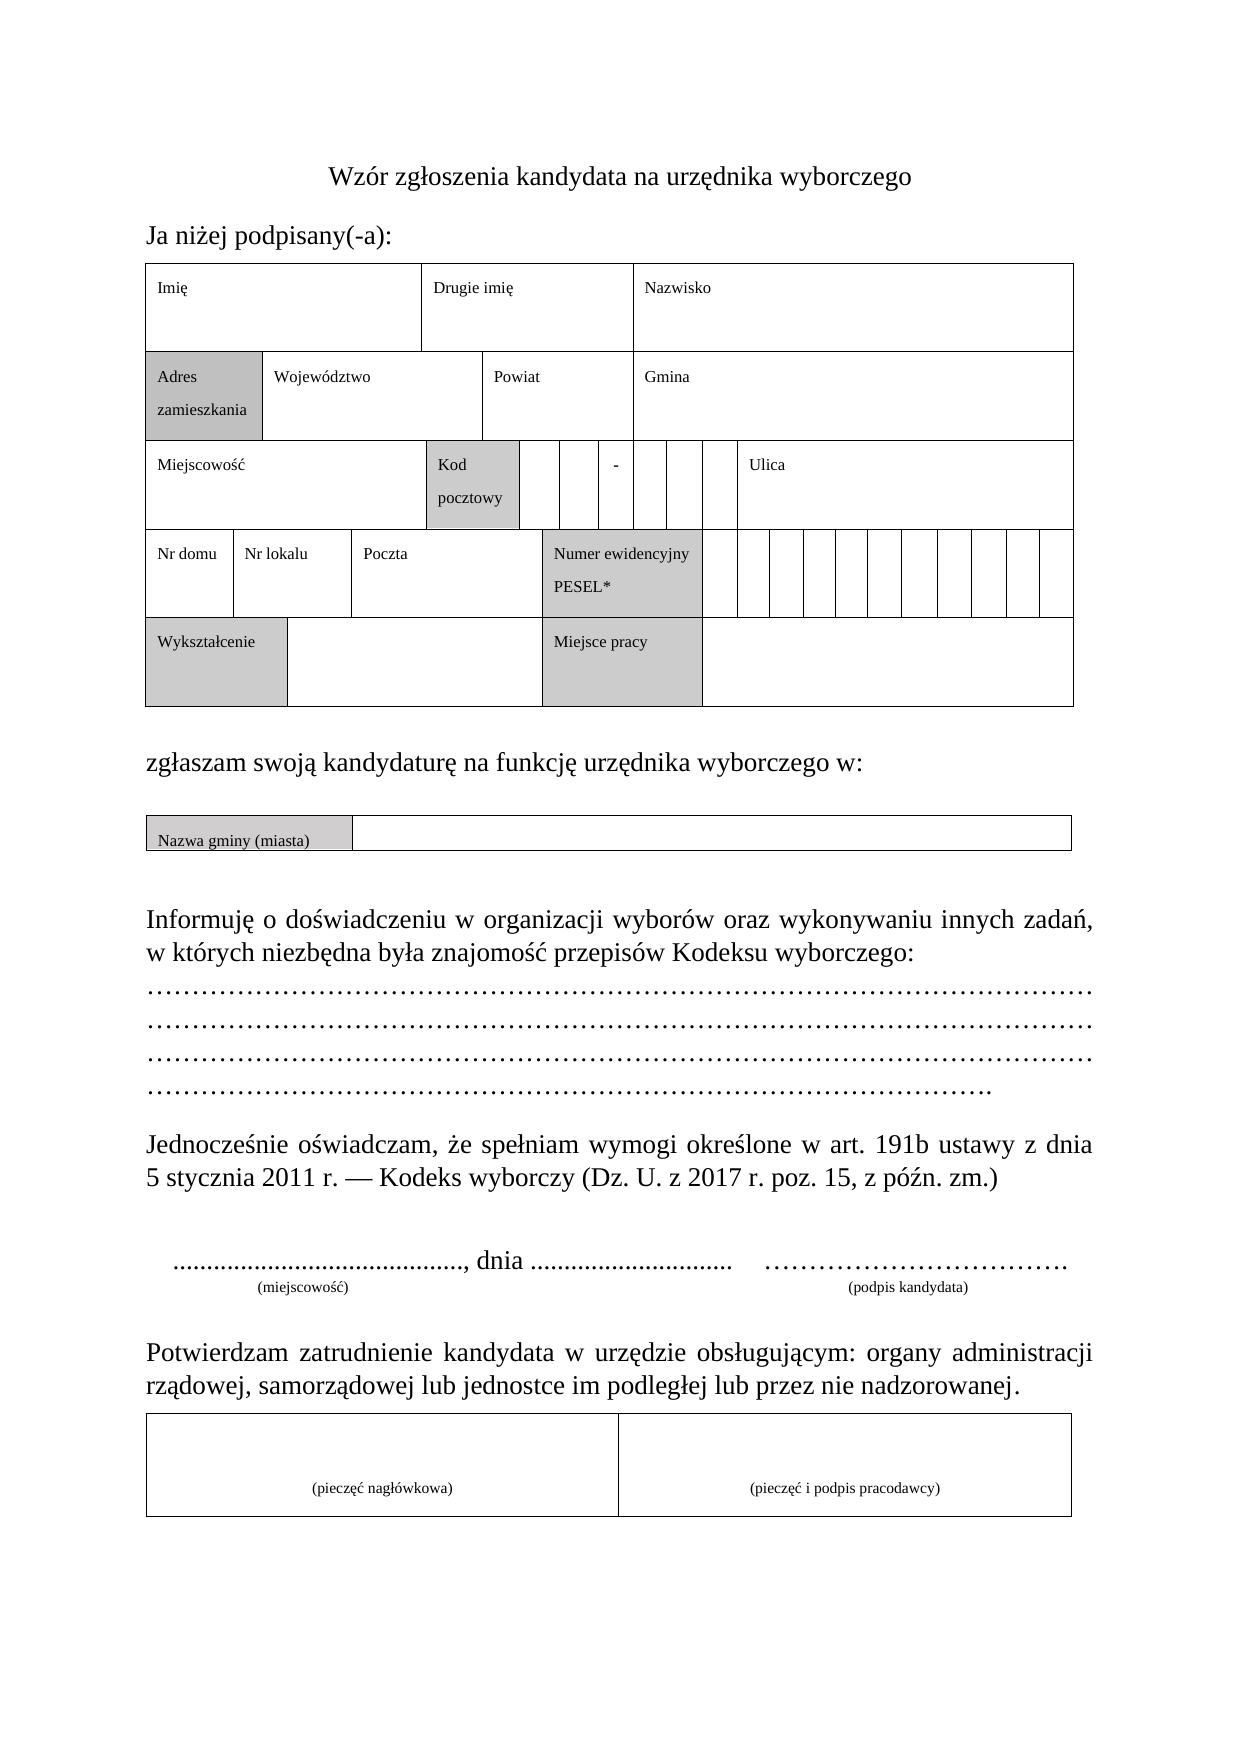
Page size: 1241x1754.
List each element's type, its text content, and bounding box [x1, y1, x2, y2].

text Jednocześnie oświadczam, że spełniam wymogi określone w art. 191b ustawy z dnia 5 stycznia 2011 r. — Kodeks wyborczy (Dz. U. z 2017 r. poz. 15, z późn. zm.) [146, 1126, 1094, 1192]
table_cell Kod pocztowy [427, 441, 519, 528]
table_cell Miejsce pracy [543, 618, 702, 706]
table_cell [703, 618, 1073, 706]
table_cell [738, 530, 769, 617]
table_header Imię [146, 264, 421, 351]
table_cell [938, 530, 971, 617]
table_cell Powiat [483, 352, 633, 440]
table_header (pieczęć i podpis pracodawcy) [619, 1414, 1071, 1516]
table_cell Poczta [352, 530, 542, 617]
text (miejscowość) (podpis kandydata) [146, 1276, 1080, 1309]
table_cell Miejscowość [146, 441, 426, 528]
table_cell Gmina [634, 352, 1073, 440]
table_cell [902, 530, 937, 617]
table_cell [1040, 530, 1073, 617]
table_cell [1007, 530, 1039, 617]
table_cell [836, 530, 867, 617]
table_cell Adres zamieszkania (ujęcia w stałym rejestrze wyborców) [146, 352, 262, 440]
table_header [353, 816, 1071, 849]
table_cell Województwo [263, 352, 482, 440]
table_cell Ulica [738, 441, 1073, 528]
table_header Nazwa gminy (miasta) [147, 816, 352, 849]
table_cell [703, 530, 737, 617]
text Informuję o doświadczeniu w organizacji wyborów oraz wykonywaniu innych zadań, w których niezbędna była znajomość przepisów Kodeksu wyborczego: [146, 901, 1094, 967]
text Ja niżej podpisany(-a): [146, 217, 1094, 250]
text …………………………………………………………………………………………………………………………………………………………………………………………………………………………………………………………………………………………………………………………………………………………………………. [146, 967, 1094, 1101]
table_cell Numer ewidencyjny PESEL* [543, 530, 702, 617]
table_cell - [599, 441, 633, 528]
table_header (pieczęć nagłówkowa) [147, 1414, 618, 1516]
table_cell [667, 441, 702, 528]
text zgłaszam swoją kandydaturę na funkcję urzędnika wyborczego w: [146, 744, 1094, 778]
table_cell Wykształcenie [146, 618, 287, 706]
table_header Nazwisko [634, 264, 1073, 351]
table_cell [634, 441, 666, 528]
table_cell [520, 441, 559, 528]
text ..........................................., dnia .............................. ……………………………. [146, 1242, 1094, 1276]
table_cell [972, 530, 1006, 617]
table_cell [288, 618, 542, 706]
table_cell Nr lokalu [234, 530, 351, 617]
table_cell [770, 530, 803, 617]
text Potwierdzam zatrudnienie kandydata w urzędzie obsługującym: organy administracji rządowej, samorządowej lub jednostce im podległej lub przez nie nadzorowanej. [146, 1334, 1094, 1401]
table_cell [560, 441, 598, 528]
table_header Drugie imię [422, 264, 633, 351]
table_cell [868, 530, 901, 617]
table_cell [703, 441, 737, 528]
table_cell Nr domu [146, 530, 233, 617]
text Wzór zgłoszenia kandydata na urzędnika wyborczego [146, 158, 1094, 192]
table_cell [804, 530, 835, 617]
